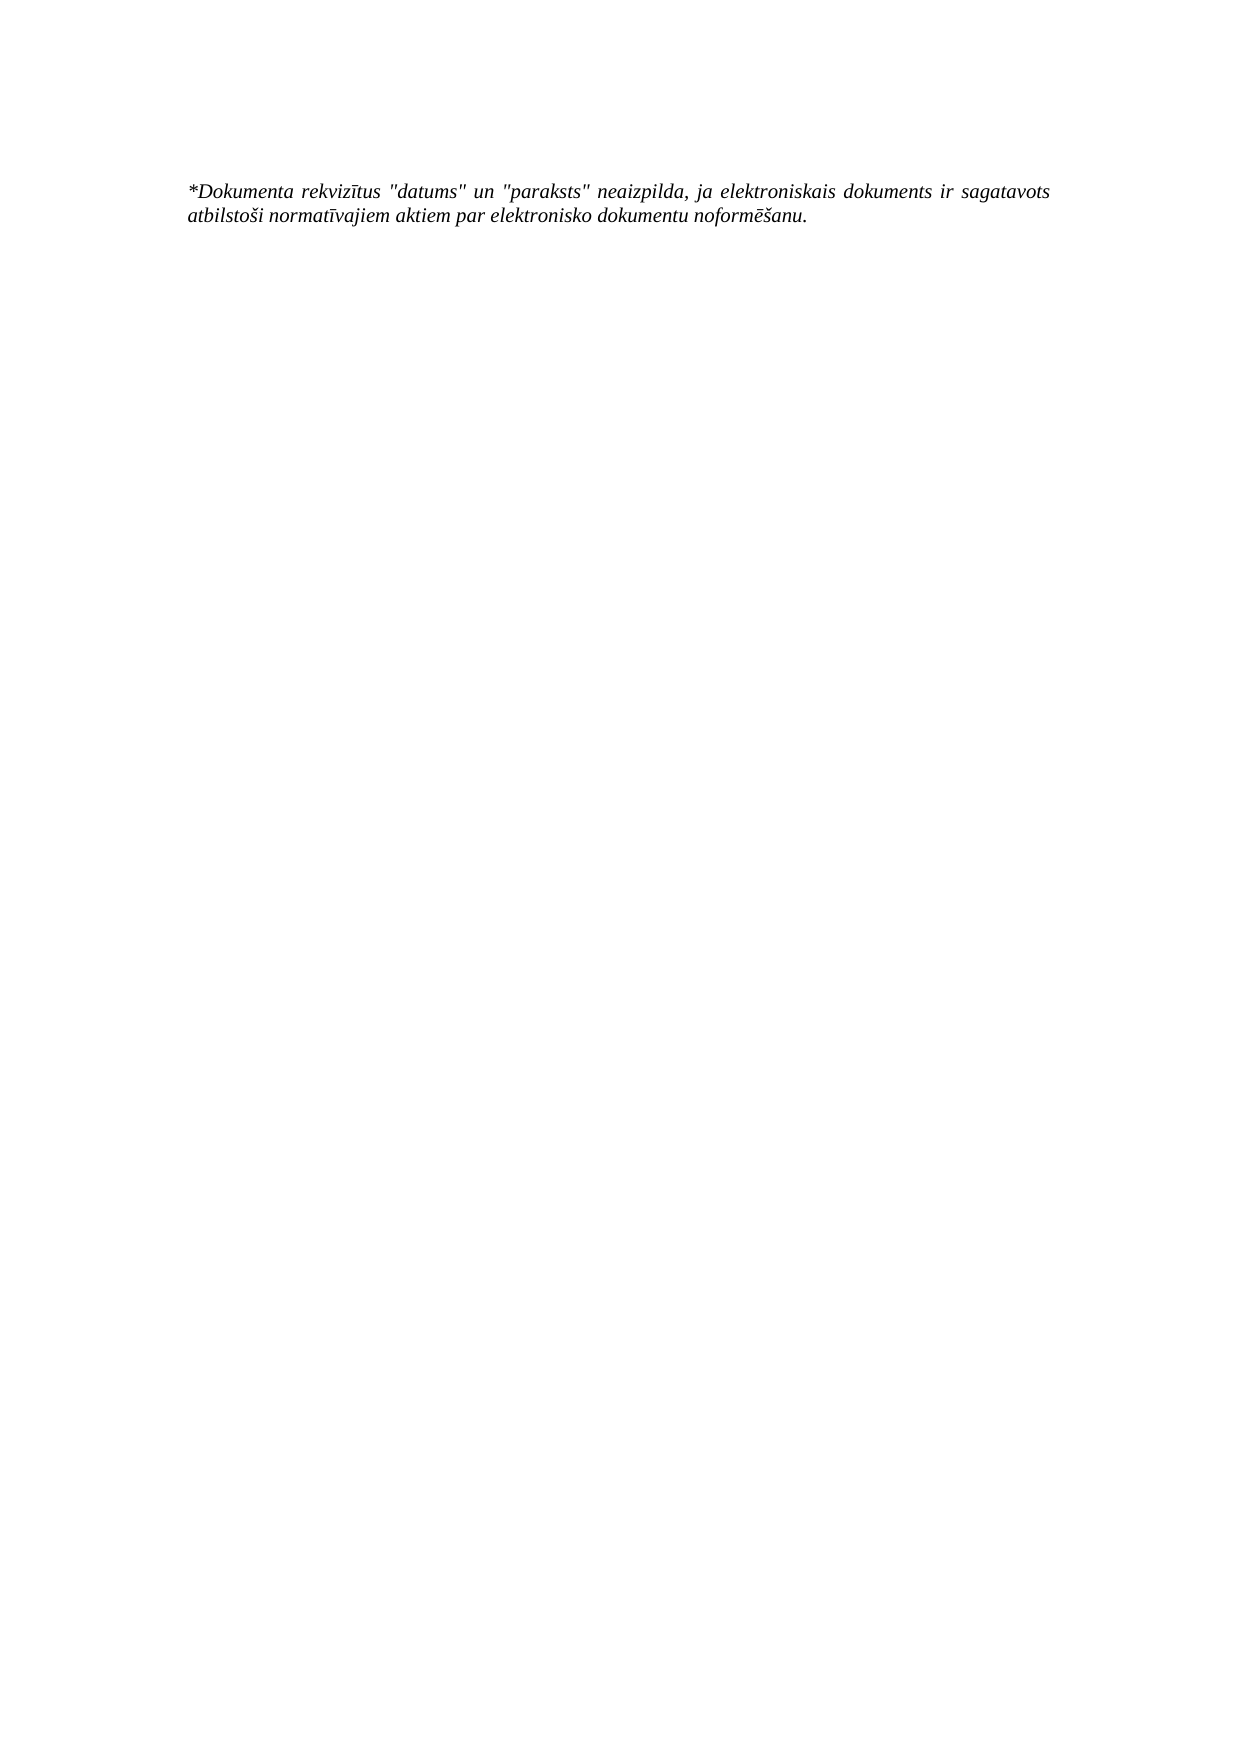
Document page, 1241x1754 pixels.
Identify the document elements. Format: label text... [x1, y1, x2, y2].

text *Dokumenta rekvizītus "datums" un "paraksts" neaizpilda, ja elektroniskais dokuments ir sagatavots atbilstoši normatīvajiem aktiem par elektronisko dokumentu noformēšanu. [187, 179, 1053, 227]
